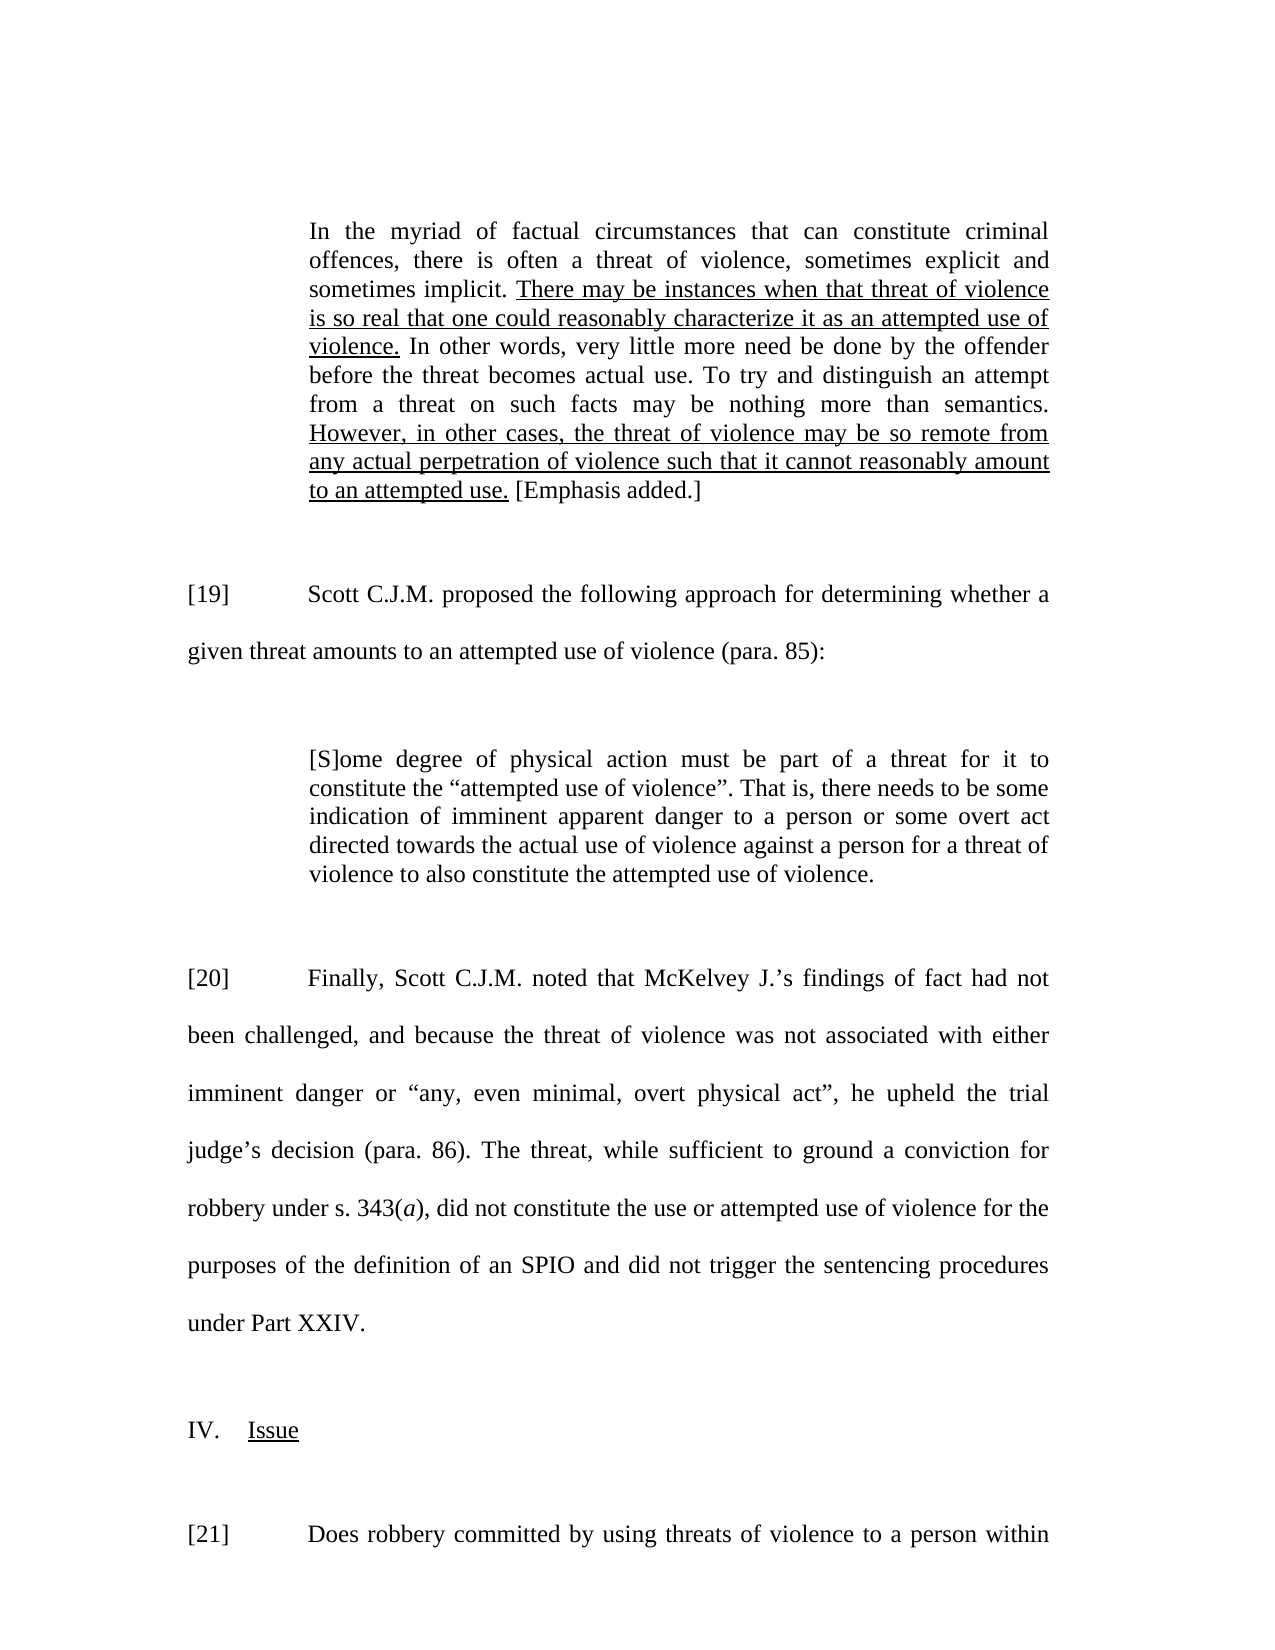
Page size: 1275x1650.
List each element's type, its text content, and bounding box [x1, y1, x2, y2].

title Issue [187, 1415, 1050, 1444]
text Scott C.J.M. proposed the following approach for determining whether a given threat amounts to an attempted use of violence (para. 85): [187, 579, 1050, 665]
text [S]ome degree of physical action must be part of a threat for it to constitute the “attempted use of violence”. That is, there needs to be some indication of imminent apparent danger to a person or some overt act directed towards the actual use of violence against a person for a threat of violence to also constitute the attempted use of violence. [309, 744, 1050, 888]
text Finally, Scott C.J.M. noted that McKelvey J.’s findings of fact had not been challenged, and because the threat of violence was not associated with either imminent danger or “any, even minimal, overt physical act”, he upheld the trial judge’s decision (para. 86). The threat, while sufficient to ground a conviction for robbery under s. 343(a), did not constitute the use or attempted use of violence for the purposes of the definition of an SPIO and did not trigger the sentencing procedures under Part XXIV. [187, 963, 1050, 1336]
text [187, 1519, 1050, 1548]
text In the myriad of factual circumstances that can constitute criminal offences, there is often a threat of violence, sometimes explicit and sometimes implicit. There may be instances when that threat of violence is so real that one could reasonably characterize it as an attempted use of violence. In other words, very little more need be done by the offender before the threat becomes actual use. To try and distinguish an attempt from a threat on such facts may be nothing more than semantics. However, in other cases, the threat of violence may be so remote from any actual perpetration of violence such that it cannot reasonably amount to an attempted use. [Emphasis added.] [309, 216, 1050, 471]
